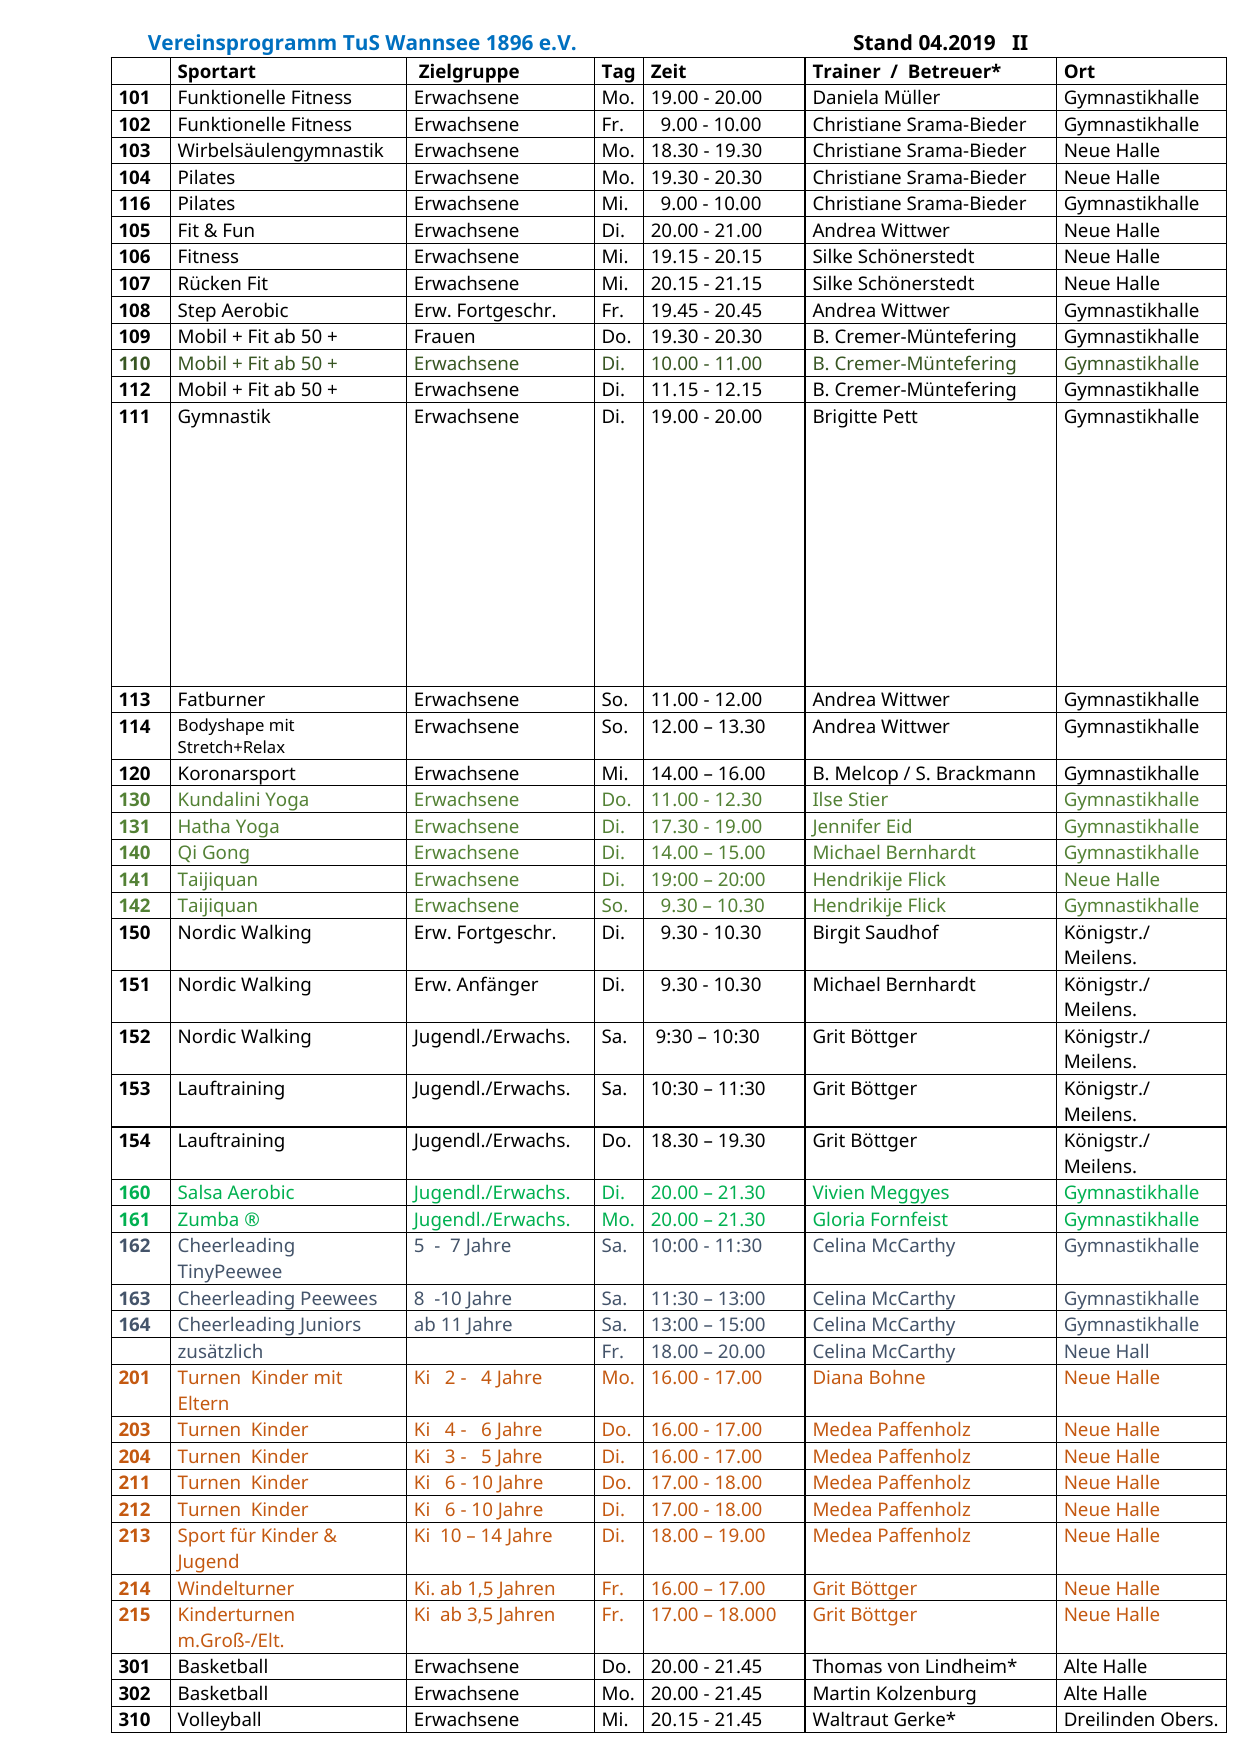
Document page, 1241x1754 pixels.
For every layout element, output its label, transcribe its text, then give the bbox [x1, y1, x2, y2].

table_header Tag [595, 58, 643, 83]
table_cell 17.00 – 18.000 [644, 1601, 804, 1652]
table_cell Di. [595, 350, 643, 376]
table_cell Turnen Kinder [171, 1443, 406, 1469]
table_cell Do. [595, 786, 643, 812]
table_cell Wirbelsäulengymnastik [171, 138, 406, 163]
table_cell 18.30 - 19.30 [644, 138, 804, 163]
table_cell Gymnastikhalle [1057, 760, 1226, 785]
table_cell Gymnastikhalle [1057, 813, 1226, 838]
table_cell Windelturner [171, 1575, 406, 1600]
table_cell 20.00 – 21.30 [644, 1206, 804, 1232]
table_cell Königstr./Meilens. [1057, 1023, 1226, 1074]
table_cell 19.15 - 20.15 [644, 244, 804, 269]
table_cell Martin Kolzenburg [806, 1680, 1056, 1706]
table_cell 106 [112, 244, 170, 269]
table_cell Mobil + Fit ab 50 + [171, 377, 406, 402]
table_cell Gymnastikhalle [1057, 713, 1226, 759]
table_cell Celina McCarthy [806, 1285, 1056, 1310]
table_cell 130 [112, 786, 170, 812]
table_cell 152 [112, 1023, 170, 1074]
table_cell Di. [595, 217, 643, 243]
table_cell Volleyball [171, 1707, 406, 1732]
table_cell Sa. [595, 1285, 643, 1310]
table_cell 20.15 - 21.15 [644, 270, 804, 296]
table_cell Königstr./Meilens. [1057, 971, 1226, 1022]
table_cell Jennifer Eid [806, 813, 1056, 838]
table_cell 160 [112, 1180, 170, 1205]
table_cell Erwachsene [407, 893, 594, 918]
table_cell Mi. [595, 244, 643, 269]
table_cell Lauftraining [171, 1075, 406, 1126]
table_cell 213 [112, 1523, 170, 1574]
table_cell Andrea Wittwer [806, 713, 1056, 759]
table_cell Mo. [595, 1680, 643, 1706]
table_header Trainer / Betreuer* [806, 58, 1056, 83]
table_cell Mobil + Fit ab 50 + [171, 324, 406, 349]
table_cell Di. [595, 1180, 643, 1205]
table_cell Gymnastikhalle [1057, 1206, 1226, 1232]
table_cell 164 [112, 1311, 170, 1337]
table_cell Grit Böttger [806, 1075, 1056, 1126]
table_cell 10:00 - 11:30 [644, 1233, 804, 1284]
table_cell Erwachsene [407, 244, 594, 269]
table_cell Do. [595, 1470, 643, 1495]
table_cell B. Cremer-Müntefering [806, 350, 1056, 376]
table_cell Do. [595, 1128, 643, 1178]
table_cell Ki 2 - 4 Jahre [407, 1365, 594, 1416]
table_cell Kundalini Yoga [171, 786, 406, 812]
table_cell Di. [595, 403, 643, 686]
table_cell 8 -10 Jahre [407, 1285, 594, 1310]
table_cell Gloria Fornfeist [806, 1206, 1056, 1232]
table_cell Gymnastikhalle [1057, 377, 1226, 402]
table_cell Neue Halle [1057, 138, 1226, 163]
table_cell Erwachsene [407, 1707, 594, 1732]
table_cell Neue Halle [1057, 1601, 1226, 1652]
table_cell 17.30 - 19.00 [644, 813, 804, 838]
table_cell Erwachsene [407, 687, 594, 712]
table_cell Jugendl./Erwachs. [407, 1180, 594, 1205]
table_cell Mi. [595, 760, 643, 785]
table_cell Medea Paffenholz [806, 1523, 1056, 1574]
table_cell So. [595, 687, 643, 712]
table_cell Erwachsene [407, 111, 594, 137]
table_cell Mo. [595, 1206, 643, 1232]
table_cell 120 [112, 760, 170, 785]
table_cell 211 [112, 1470, 170, 1495]
table_cell Ilse Stier [806, 786, 1056, 812]
table_cell Erwachsene [407, 1680, 594, 1706]
table_cell 17.00 - 18.00 [644, 1496, 804, 1522]
table_cell Silke Schönerstedt [806, 244, 1056, 269]
table_cell Do. [595, 1654, 643, 1679]
table_cell Jugendl./Erwachs. [407, 1128, 594, 1178]
table_cell Medea Paffenholz [806, 1417, 1056, 1442]
table_cell 212 [112, 1496, 170, 1522]
table_cell Gymnastik [171, 403, 406, 686]
table_cell Erw. Fortgeschr. [407, 297, 594, 322]
table_cell Mi. [595, 191, 643, 216]
table_cell 20.00 - 21.45 [644, 1654, 804, 1679]
table_cell Qi Gong [171, 840, 406, 865]
table_cell Hendrikije Flick [806, 866, 1056, 892]
table_cell Sa. [595, 1023, 643, 1074]
table_cell So. [595, 713, 643, 759]
table_cell Taijiquan [171, 866, 406, 892]
table_cell Grit Böttger [806, 1601, 1056, 1652]
table_cell Basketball [171, 1654, 406, 1679]
table_cell Mi. [595, 1707, 643, 1732]
table_cell Andrea Wittwer [806, 217, 1056, 243]
table_cell Di. [595, 866, 643, 892]
table_cell ab 11 Jahre [407, 1311, 594, 1337]
table_cell 114 [112, 713, 170, 759]
table_cell 14.00 – 15.00 [644, 840, 804, 865]
table_cell 154 [112, 1128, 170, 1178]
table_cell 18.00 – 19.00 [644, 1523, 804, 1574]
table_cell Erwachsene [407, 350, 594, 376]
table_cell 204 [112, 1443, 170, 1469]
table_cell Mobil + Fit ab 50 + [171, 350, 406, 376]
table_cell 10:30 – 11:30 [644, 1075, 804, 1126]
table_cell Gymnastikhalle [1057, 1180, 1226, 1205]
table_cell 116 [112, 191, 170, 216]
table_cell Di. [595, 840, 643, 865]
table_cell Christiane Srama-Bieder [806, 164, 1056, 190]
table_cell Erwachsene [407, 191, 594, 216]
table_cell 13:00 – 15:00 [644, 1311, 804, 1337]
table_cell Erw. Anfänger [407, 971, 594, 1022]
table_cell Neue Halle [1057, 1443, 1226, 1469]
table_cell Mi. [595, 270, 643, 296]
table_cell Erwachsene [407, 760, 594, 785]
table_cell Neue Hall [1057, 1338, 1226, 1363]
table_cell 150 [112, 919, 170, 970]
table_header Zielgruppe [407, 58, 594, 83]
table_cell 9.30 – 10.30 [644, 893, 804, 918]
table_cell 214 [112, 1575, 170, 1600]
table_cell Do. [595, 324, 643, 349]
table_cell 310 [112, 1707, 170, 1732]
table_cell Di. [595, 1443, 643, 1469]
table_cell 19.00 - 20.00 [644, 85, 804, 110]
table_cell Turnen Kinder [171, 1417, 406, 1442]
table_cell Gymnastikhalle [1057, 111, 1226, 137]
table_cell 9.30 - 10.30 [644, 919, 804, 970]
table_cell 112 [112, 377, 170, 402]
table_cell Fr. [595, 1575, 643, 1600]
table_cell Fr. [595, 297, 643, 322]
table_cell Ki 3 - 5 Jahre [407, 1443, 594, 1469]
table_cell Mo. [595, 85, 643, 110]
table_cell Turnen Kinder [171, 1496, 406, 1522]
table_cell Step Aerobic [171, 297, 406, 322]
table_cell Fitness [171, 244, 406, 269]
table_cell 18.30 – 19.30 [644, 1128, 804, 1178]
table_cell Gymnastikhalle [1057, 85, 1226, 110]
table_cell Birgit Saudhof [806, 919, 1056, 970]
table_cell Jugendl./Erwachs. [407, 1206, 594, 1232]
table_cell Neue Halle [1057, 1470, 1226, 1495]
table_cell Funktionelle Fitness [171, 111, 406, 137]
table_cell 215 [112, 1601, 170, 1652]
table_cell Gymnastikhalle [1057, 297, 1226, 322]
table_cell Neue Halle [1057, 244, 1226, 269]
table_cell Di. [595, 377, 643, 402]
table_cell 9.00 - 10.00 [644, 111, 804, 137]
table_cell Basketball [171, 1680, 406, 1706]
table_cell Erwachsene [407, 403, 594, 686]
table_cell Mo. [595, 1365, 643, 1416]
table_cell [112, 1338, 170, 1363]
table_cell Pilates [171, 191, 406, 216]
table_cell [407, 1338, 594, 1363]
table_cell Erwachsene [407, 377, 594, 402]
table_cell Mo. [595, 164, 643, 190]
table_cell Cheerleading Juniors [171, 1311, 406, 1337]
table_cell Grit Böttger [806, 1128, 1056, 1178]
table_cell Königstr./Meilens. [1057, 1128, 1226, 1178]
table_cell Christiane Srama-Bieder [806, 191, 1056, 216]
table_cell Andrea Wittwer [806, 297, 1056, 322]
table_cell 163 [112, 1285, 170, 1310]
table_cell Erwachsene [407, 217, 594, 243]
table_cell Alte Halle [1057, 1654, 1226, 1679]
table_cell 110 [112, 350, 170, 376]
table_cell Fatburner [171, 687, 406, 712]
table_cell Gymnastikhalle [1057, 1233, 1226, 1284]
table_cell Neue Halle [1057, 1523, 1226, 1574]
table_cell Brigitte Pett [806, 403, 1056, 686]
table_cell Medea Paffenholz [806, 1443, 1056, 1469]
table_cell 302 [112, 1680, 170, 1706]
table_cell Jugendl./Erwachs. [407, 1023, 594, 1074]
table_cell 142 [112, 893, 170, 918]
table_cell Fr. [595, 1338, 643, 1363]
table_cell zusätzlich [171, 1338, 406, 1363]
table_cell Di. [595, 1523, 643, 1574]
table_cell Di. [595, 1496, 643, 1522]
table_cell B. Cremer-Müntefering [806, 324, 1056, 349]
table_cell Andrea Wittwer [806, 687, 1056, 712]
table_cell Mo. [595, 138, 643, 163]
table_cell Daniela Müller [806, 85, 1056, 110]
text Vereinsprogramm TuS Wannsee 1896 e.V. Stand 04.2019 II [148, 28, 1149, 57]
table_cell Erwachsene [407, 270, 594, 296]
table_cell 103 [112, 138, 170, 163]
table_cell Medea Paffenholz [806, 1470, 1056, 1495]
table_cell Vivien Meggyes [806, 1180, 1056, 1205]
table_cell 161 [112, 1206, 170, 1232]
table_cell 11.00 - 12.30 [644, 786, 804, 812]
table_cell Neue Halle [1057, 1496, 1226, 1522]
table_cell 14.00 – 16.00 [644, 760, 804, 785]
table_cell Sa. [595, 1233, 643, 1284]
table_cell Lauftraining [171, 1128, 406, 1178]
table_cell Michael Bernhardt [806, 840, 1056, 865]
table_cell 16.00 - 17.00 [644, 1417, 804, 1442]
table_cell Gymnastikhalle [1057, 324, 1226, 349]
table_cell 11.00 - 12.00 [644, 687, 804, 712]
table_cell Nordic Walking [171, 919, 406, 970]
table_cell Gymnastikhalle [1057, 350, 1226, 376]
table_cell Celina McCarthy [806, 1233, 1056, 1284]
table_cell 19.00 - 20.00 [644, 403, 804, 686]
table_cell B. Melcop / S. Brackmann [806, 760, 1056, 785]
table_cell 9:30 – 10:30 [644, 1023, 804, 1074]
table_cell 16.00 - 17.00 [644, 1365, 804, 1416]
table_cell Hendrikije Flick [806, 893, 1056, 918]
table_cell 162 [112, 1233, 170, 1284]
table_cell Gymnastikhalle [1057, 893, 1226, 918]
table_cell 17.00 - 18.00 [644, 1470, 804, 1495]
table_cell Erwachsene [407, 786, 594, 812]
table_cell Do. [595, 1417, 643, 1442]
table_cell Neue Halle [1057, 270, 1226, 296]
table_cell 201 [112, 1365, 170, 1416]
table_header Sportart [171, 58, 406, 83]
table_cell Silke Schönerstedt [806, 270, 1056, 296]
table_cell 203 [112, 1417, 170, 1442]
table_cell 18.00 – 20.00 [644, 1338, 804, 1363]
table_cell Gymnastikhalle [1057, 1311, 1226, 1337]
table_cell 131 [112, 813, 170, 838]
table_cell Erw. Fortgeschr. [407, 919, 594, 970]
table_cell 102 [112, 111, 170, 137]
table_cell Neue Halle [1057, 866, 1226, 892]
table_cell Zumba ® [171, 1206, 406, 1232]
table_cell Königstr./Meilens. [1057, 919, 1226, 970]
table_cell 107 [112, 270, 170, 296]
table_cell Turnen Kinder mit Eltern [171, 1365, 406, 1416]
table_cell 9.00 - 10.00 [644, 191, 804, 216]
table_cell 109 [112, 324, 170, 349]
table_cell 151 [112, 971, 170, 1022]
table_cell 11:30 – 13:00 [644, 1285, 804, 1310]
table_cell Gymnastikhalle [1057, 403, 1226, 686]
table_cell Ki 10 – 14 Jahre [407, 1523, 594, 1574]
table_cell 153 [112, 1075, 170, 1126]
table_cell Gymnastikhalle [1057, 191, 1226, 216]
table_cell Fr. [595, 1601, 643, 1652]
table_cell 301 [112, 1654, 170, 1679]
table_cell Jugendl./Erwachs. [407, 1075, 594, 1126]
table_cell Erwachsene [407, 164, 594, 190]
table_cell 20.00 – 21.30 [644, 1180, 804, 1205]
table_cell 16.00 – 17.00 [644, 1575, 804, 1600]
table_cell Cheerleading TinyPeewee [171, 1233, 406, 1284]
table_cell 9.30 - 10.30 [644, 971, 804, 1022]
table_cell 16.00 - 17.00 [644, 1443, 804, 1469]
table_cell Ki ab 3,5 Jahren [407, 1601, 594, 1652]
table_cell Thomas von Lindheim* [806, 1654, 1056, 1679]
table_cell 19.30 - 20.30 [644, 164, 804, 190]
table_cell Fit & Fun [171, 217, 406, 243]
table_cell Nordic Walking [171, 971, 406, 1022]
table_cell Hatha Yoga [171, 813, 406, 838]
table_cell Gymnastikhalle [1057, 687, 1226, 712]
table_cell Sport für Kinder & Jugend [171, 1523, 406, 1574]
table_cell Celina McCarthy [806, 1338, 1056, 1363]
table_cell Erwachsene [407, 1654, 594, 1679]
table_cell Waltraut Gerke* [806, 1707, 1056, 1732]
table_cell Grit Böttger [806, 1575, 1056, 1600]
table_cell Cheerleading Peewees [171, 1285, 406, 1310]
table_cell Di. [595, 813, 643, 838]
table_cell 20.00 - 21.45 [644, 1680, 804, 1706]
table_cell Fr. [595, 111, 643, 137]
table_cell 5 - 7 Jahre [407, 1233, 594, 1284]
table_cell Frauen [407, 324, 594, 349]
table_cell Erwachsene [407, 813, 594, 838]
table_cell Ki 4 - 6 Jahre [407, 1417, 594, 1442]
table_cell 19:00 – 20:00 [644, 866, 804, 892]
table_cell Nordic Walking [171, 1023, 406, 1074]
table_cell Ki 6 - 10 Jahre [407, 1496, 594, 1522]
table_cell 11.15 - 12.15 [644, 377, 804, 402]
table_cell Diana Bohne [806, 1365, 1056, 1416]
table_cell Grit Böttger [806, 1023, 1056, 1074]
table_cell Erwachsene [407, 138, 594, 163]
table_cell Gymnastikhalle [1057, 786, 1226, 812]
table_header Ort [1057, 58, 1226, 83]
table_cell So. [595, 893, 643, 918]
table_cell Dreilinden Obers. [1057, 1707, 1226, 1732]
table_cell Gymnastikhalle [1057, 1285, 1226, 1310]
table_cell Erwachsene [407, 713, 594, 759]
table_cell 101 [112, 85, 170, 110]
table_cell 141 [112, 866, 170, 892]
table_cell Neue Halle [1057, 217, 1226, 243]
table_cell Taijiquan [171, 893, 406, 918]
table_cell Koronarsport [171, 760, 406, 785]
table_cell Alte Halle [1057, 1680, 1226, 1706]
table_cell Turnen Kinder [171, 1470, 406, 1495]
table_cell Funktionelle Fitness [171, 85, 406, 110]
table_header [112, 58, 170, 83]
table_cell 20.15 - 21.45 [644, 1707, 804, 1732]
table_cell Di. [595, 971, 643, 1022]
table_cell Pilates [171, 164, 406, 190]
table_cell Christiane Srama-Bieder [806, 138, 1056, 163]
table_cell Sa. [595, 1311, 643, 1337]
table_cell Kinderturnen m.Groß-/Elt. [171, 1601, 406, 1652]
table_cell B. Cremer-Müntefering [806, 377, 1056, 402]
table_cell 10.00 - 11.00 [644, 350, 804, 376]
table_cell Neue Halle [1057, 1575, 1226, 1600]
table_cell Neue Halle [1057, 164, 1226, 190]
table_cell Rücken Fit [171, 270, 406, 296]
table_cell 111 [112, 403, 170, 686]
table_cell Christiane Srama-Bieder [806, 111, 1056, 137]
table_cell 19.45 - 20.45 [644, 297, 804, 322]
table_cell 12.00 – 13.30 [644, 713, 804, 759]
table_cell 108 [112, 297, 170, 322]
table_cell Erwachsene [407, 866, 594, 892]
table_cell Neue Halle [1057, 1365, 1226, 1416]
table_cell Bodyshape mit Stretch+Relax [171, 713, 406, 759]
table_cell 140 [112, 840, 170, 865]
table_header Zeit [644, 58, 804, 83]
table_cell Gymnastikhalle [1057, 840, 1226, 865]
table_cell Ki 6 - 10 Jahre [407, 1470, 594, 1495]
table_cell Ki. ab 1,5 Jahren [407, 1575, 594, 1600]
table_cell Neue Halle [1057, 1417, 1226, 1442]
table_cell 19.30 - 20.30 [644, 324, 804, 349]
table_cell Erwachsene [407, 85, 594, 110]
table_cell Salsa Aerobic [171, 1180, 406, 1205]
table_cell Celina McCarthy [806, 1311, 1056, 1337]
table_cell 105 [112, 217, 170, 243]
table_cell Erwachsene [407, 840, 594, 865]
table_cell Michael Bernhardt [806, 971, 1056, 1022]
table_cell Medea Paffenholz [806, 1496, 1056, 1522]
table_cell 20.00 - 21.00 [644, 217, 804, 243]
table_cell 113 [112, 687, 170, 712]
table_cell Königstr./Meilens. [1057, 1075, 1226, 1126]
table_cell Sa. [595, 1075, 643, 1126]
table_cell Di. [595, 919, 643, 970]
table_cell 104 [112, 164, 170, 190]
